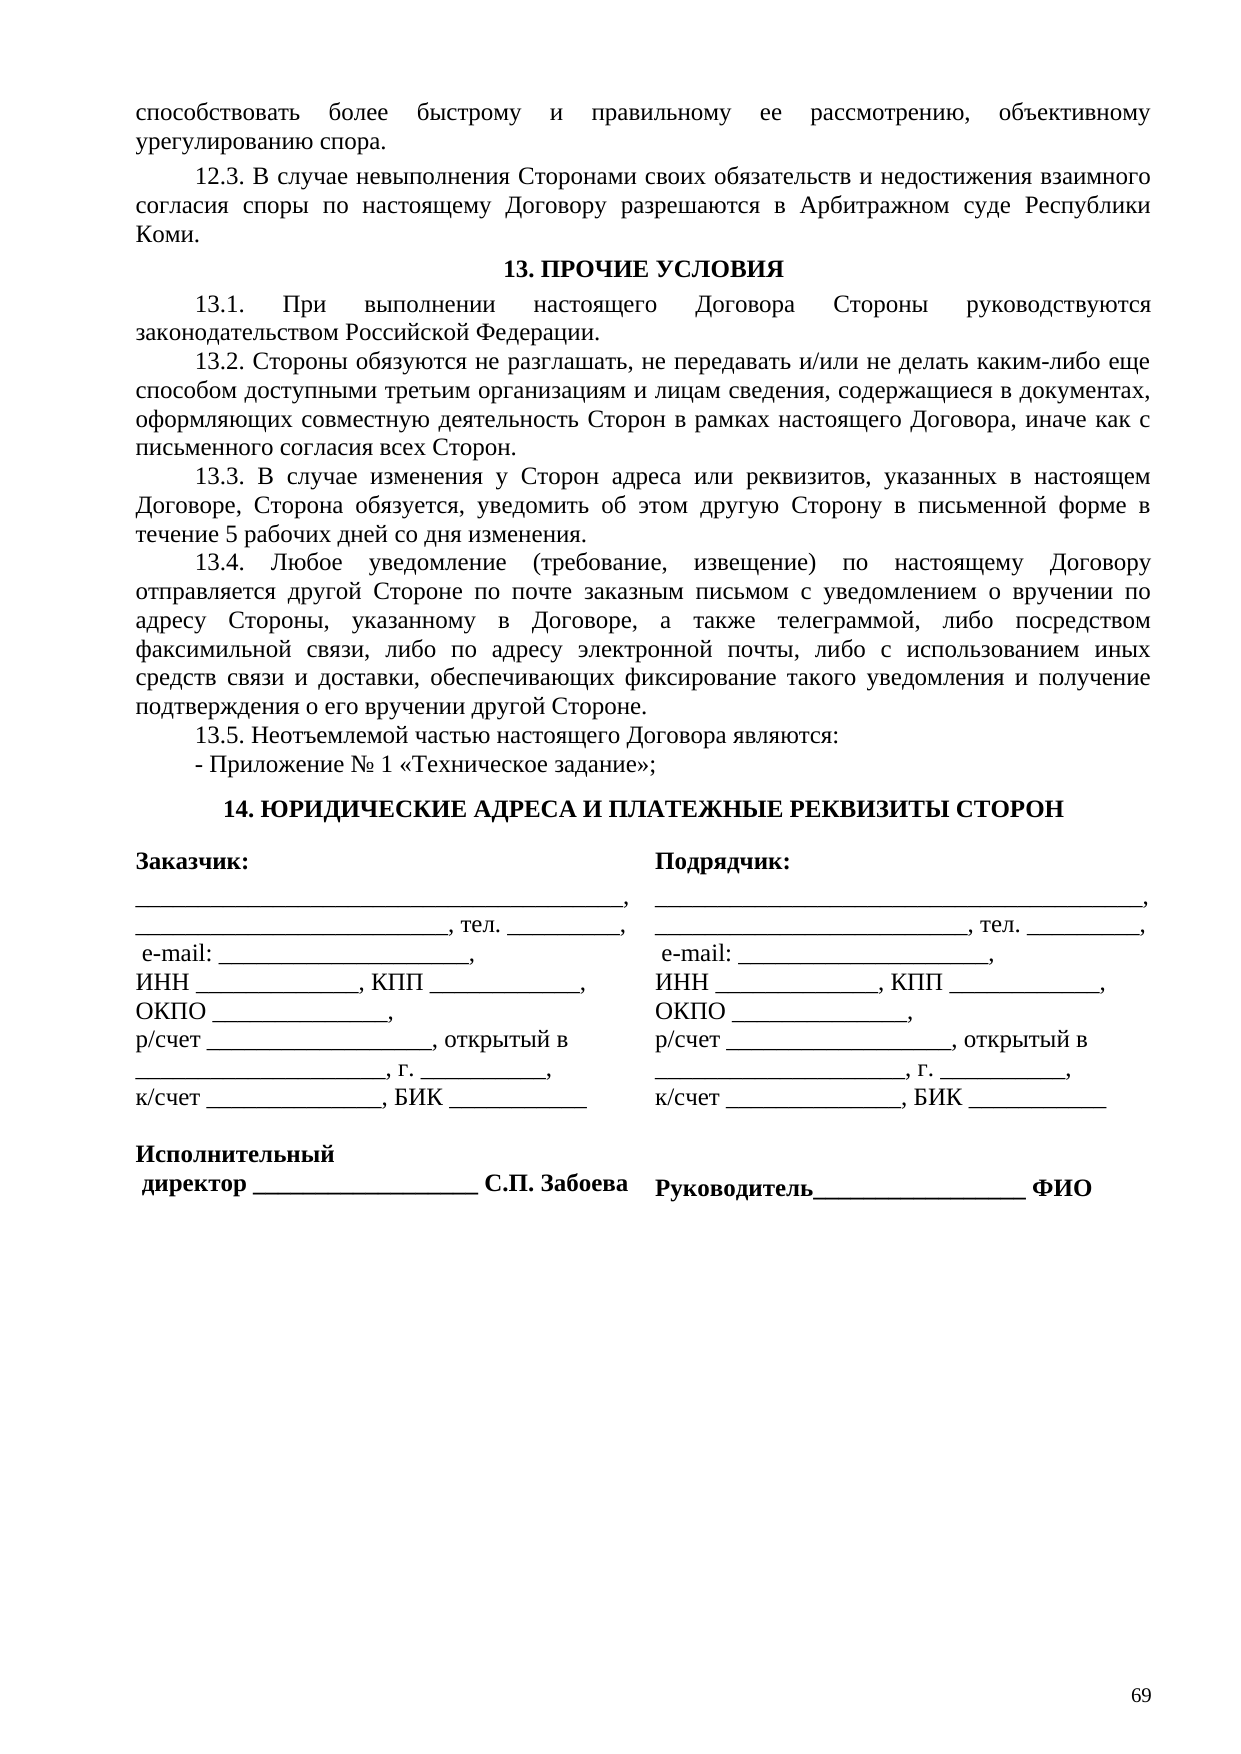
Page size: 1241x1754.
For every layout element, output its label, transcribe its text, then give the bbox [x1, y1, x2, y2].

text - Приложение № 1 «Техническое задание»; [135, 749, 1152, 777]
text 13.3. В случае изменения у Сторон адреса или реквизитов, указанных в настоящем Договоре, Сторона обязуется, уведомить об этом другую Сторону в письменной форме в течение 5 рабочих дней со дня изменения. [135, 461, 1152, 547]
text 13.5. Неотъемлемой частью настоящего Договора являются: [135, 720, 1152, 749]
text 14. ЮРИДИЧЕСКИЕ АДРЕСА И ПЛАТЕЖНЫЕ РЕКВИЗИТЫ СТОРОН [135, 794, 1152, 823]
text 12.3. В случае невыполнения Сторонами своих обязательств и недостижения взаимного согласия споры по настоящему Договору разрешаются в Арбитражном суде Республики Коми. [135, 161, 1152, 247]
text 13.1. При выполнении настоящего Договора Стороны руководствуются законодательством Российской Федерации. [135, 289, 1152, 346]
text 13.2. Стороны обязуются не разглашать, не передавать и/или не делать каким-либо еще способом доступными третьим организациям и лицам сведения, содержащиеся в документах, оформляющих совместную деятельность Сторон в рамках настоящего Договора, иначе как с письменного согласия всех Сторон. [135, 346, 1152, 461]
text 13. ПРОЧИЕ УСЛОВИЯ [135, 254, 1152, 282]
table_header Заказчик: _______________________________________, _________________________, тел. _________, e-mail: ____________________, ИНН _____________, КПП ____________, ОКПО ______________, р/счет __________________, открытый в ____________________, г. __________, к/счет ______________, БИК ___________ Исполнительный директор __________________ С.П. Забоева [124, 829, 644, 1208]
text 13.4. Любое уведомление (требование, извещение) по настоящему Договору отправляется другой Стороне по почте заказным письмом с уведомлением о вручении по адресу Стороны, указанному в Договоре, а также телеграммой, либо посредством факсимильной связи, либо по адресу электронной почты, либо с использованием иных средств связи и доставки, обеспечивающих фиксирование такого уведомления и получение подтверждения о его вручении другой Стороне. [135, 547, 1152, 720]
table_header Подрядчик: _______________________________________, _________________________, тел. _________, e-mail: ____________________, ИНН _____________, КПП ____________, ОКПО ______________, р/счет __________________, открытый в ____________________, г. __________, к/счет ______________, БИК ___________ Руководитель_________________ ФИО [644, 829, 1163, 1208]
